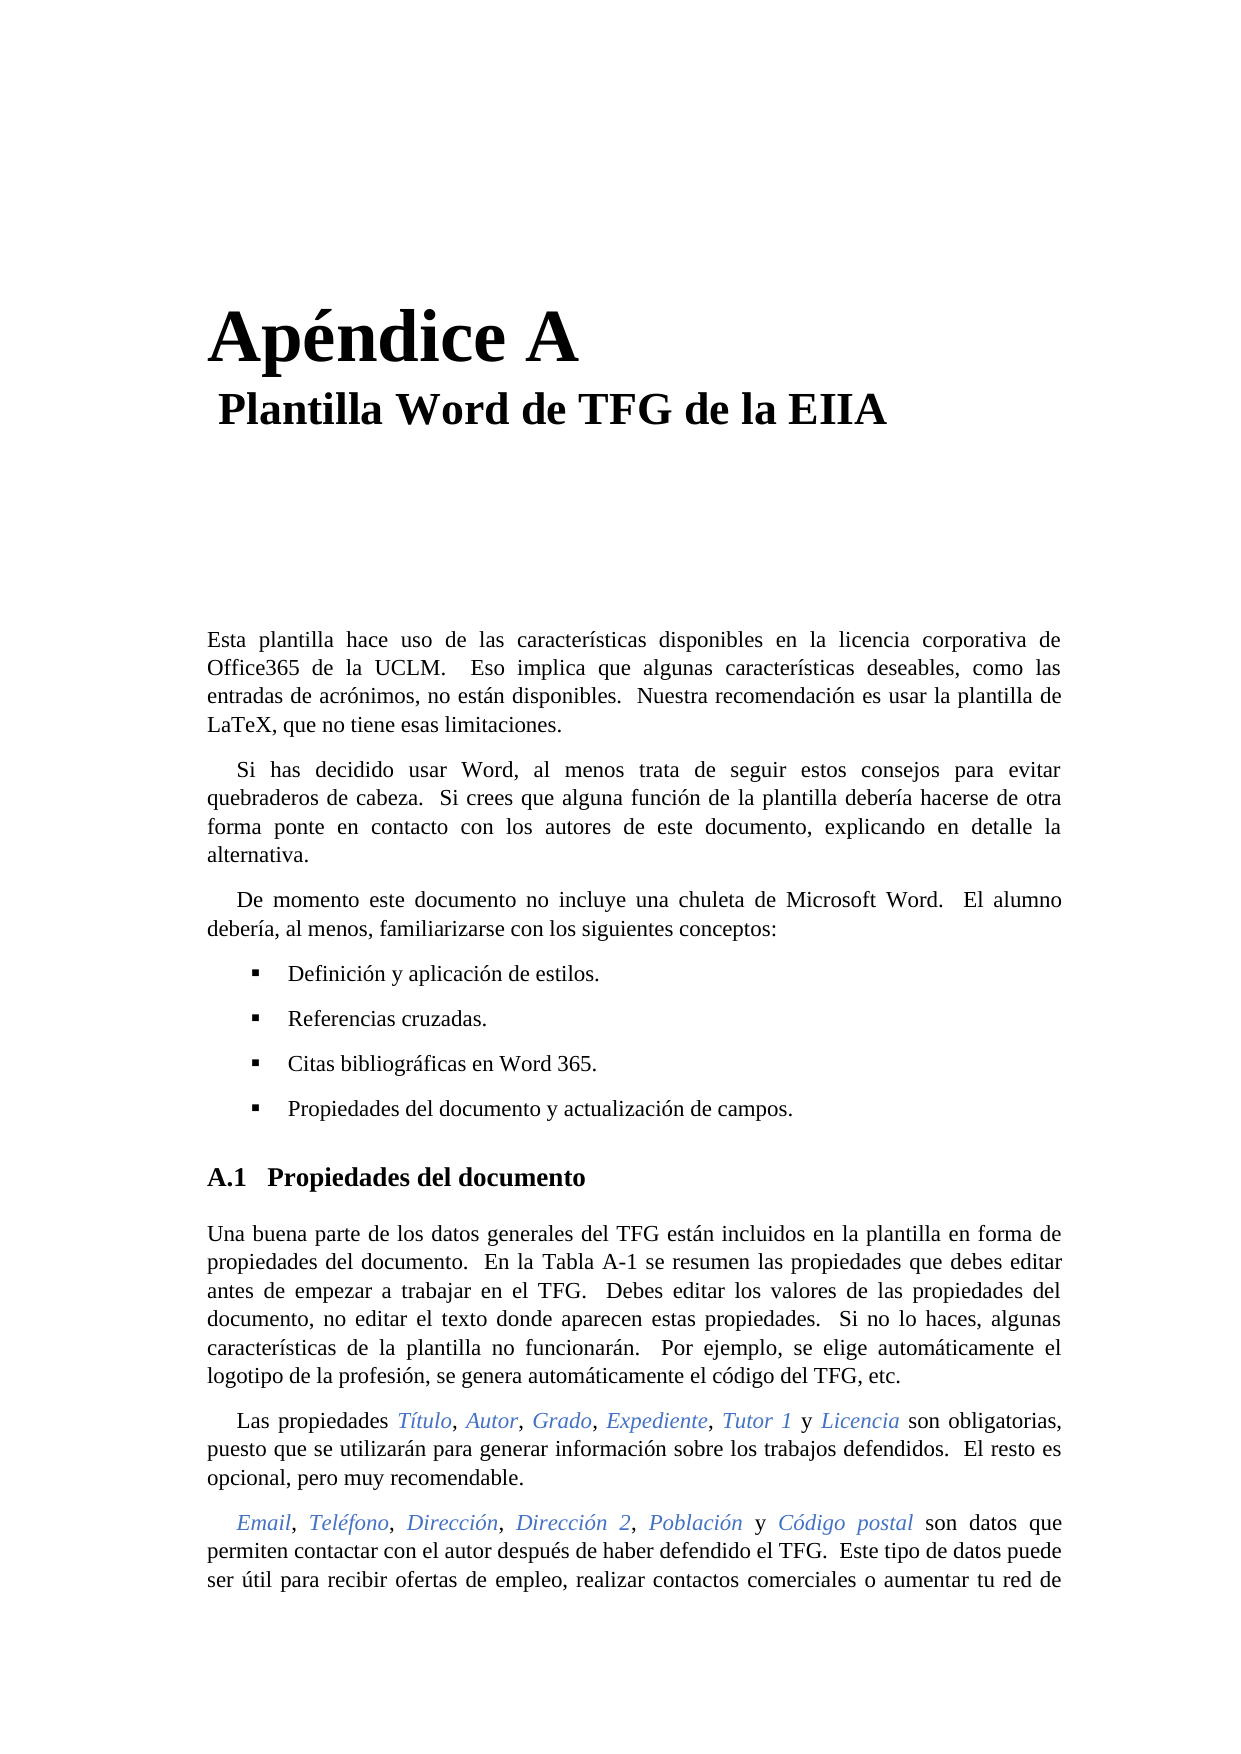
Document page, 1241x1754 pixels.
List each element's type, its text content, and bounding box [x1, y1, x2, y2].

subtitle Propiedades del documento [207, 1161, 1063, 1192]
subtitle Plantilla Word de TFG de la EIIA [207, 291, 1063, 434]
list Propiedades del documento y actualización de campos. [250, 1095, 1063, 1122]
text Esta plantilla hace uso de las características disponibles en la licencia corporativa de Office365 de la UCLM. Eso implica que algunas características deseables, como las entradas de acrónimos, no están disponibles. Nuestra recomendación es usar la plantilla de LaTeX, que no tiene esas limitaciones. [207, 626, 1063, 737]
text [207, 1509, 1063, 1592]
list Citas bibliográficas en Word 365. [250, 1050, 1063, 1077]
text De momento este documento no incluye una chuleta de Microsoft Word. El alumno debería, al menos, familiarizarse con los siguientes conceptos: [207, 886, 1063, 941]
list Definición y aplicación de estilos. [250, 960, 1063, 986]
text Las propiedades Título, Autor, Grado, Expediente, Tutor 1 y Licencia son obligatorias, puesto que se utilizarán para generar información sobre los trabajos defendidos. El resto es opcional, pero muy recomendable. [207, 1407, 1063, 1490]
text Una buena parte de los datos generales del TFG están incluidos en la plantilla en forma de propiedades del documento. En la Tabla A-1 se resumen las propiedades que debes editar antes de empezar a trabajar en el TFG. Debes editar los valores de las propiedades del documento, no editar el texto donde aparecen estas propiedades. Si no lo haces, algunas características de la plantilla no funcionarán. Por ejemplo, se elige automáticamente el logotipo de la profesión, se genera automáticamente el código del TFG, etc. [207, 1220, 1063, 1388]
list Referencias cruzadas. [250, 1005, 1063, 1031]
text Si has decidido usar Word, al menos trata de seguir estos consejos para evitar quebraderos de cabeza. Si crees que alguna función de la plantilla debería hacerse de otra forma ponte en contacto con los autores de este documento, explicando en detalle la alternativa. [207, 756, 1063, 868]
